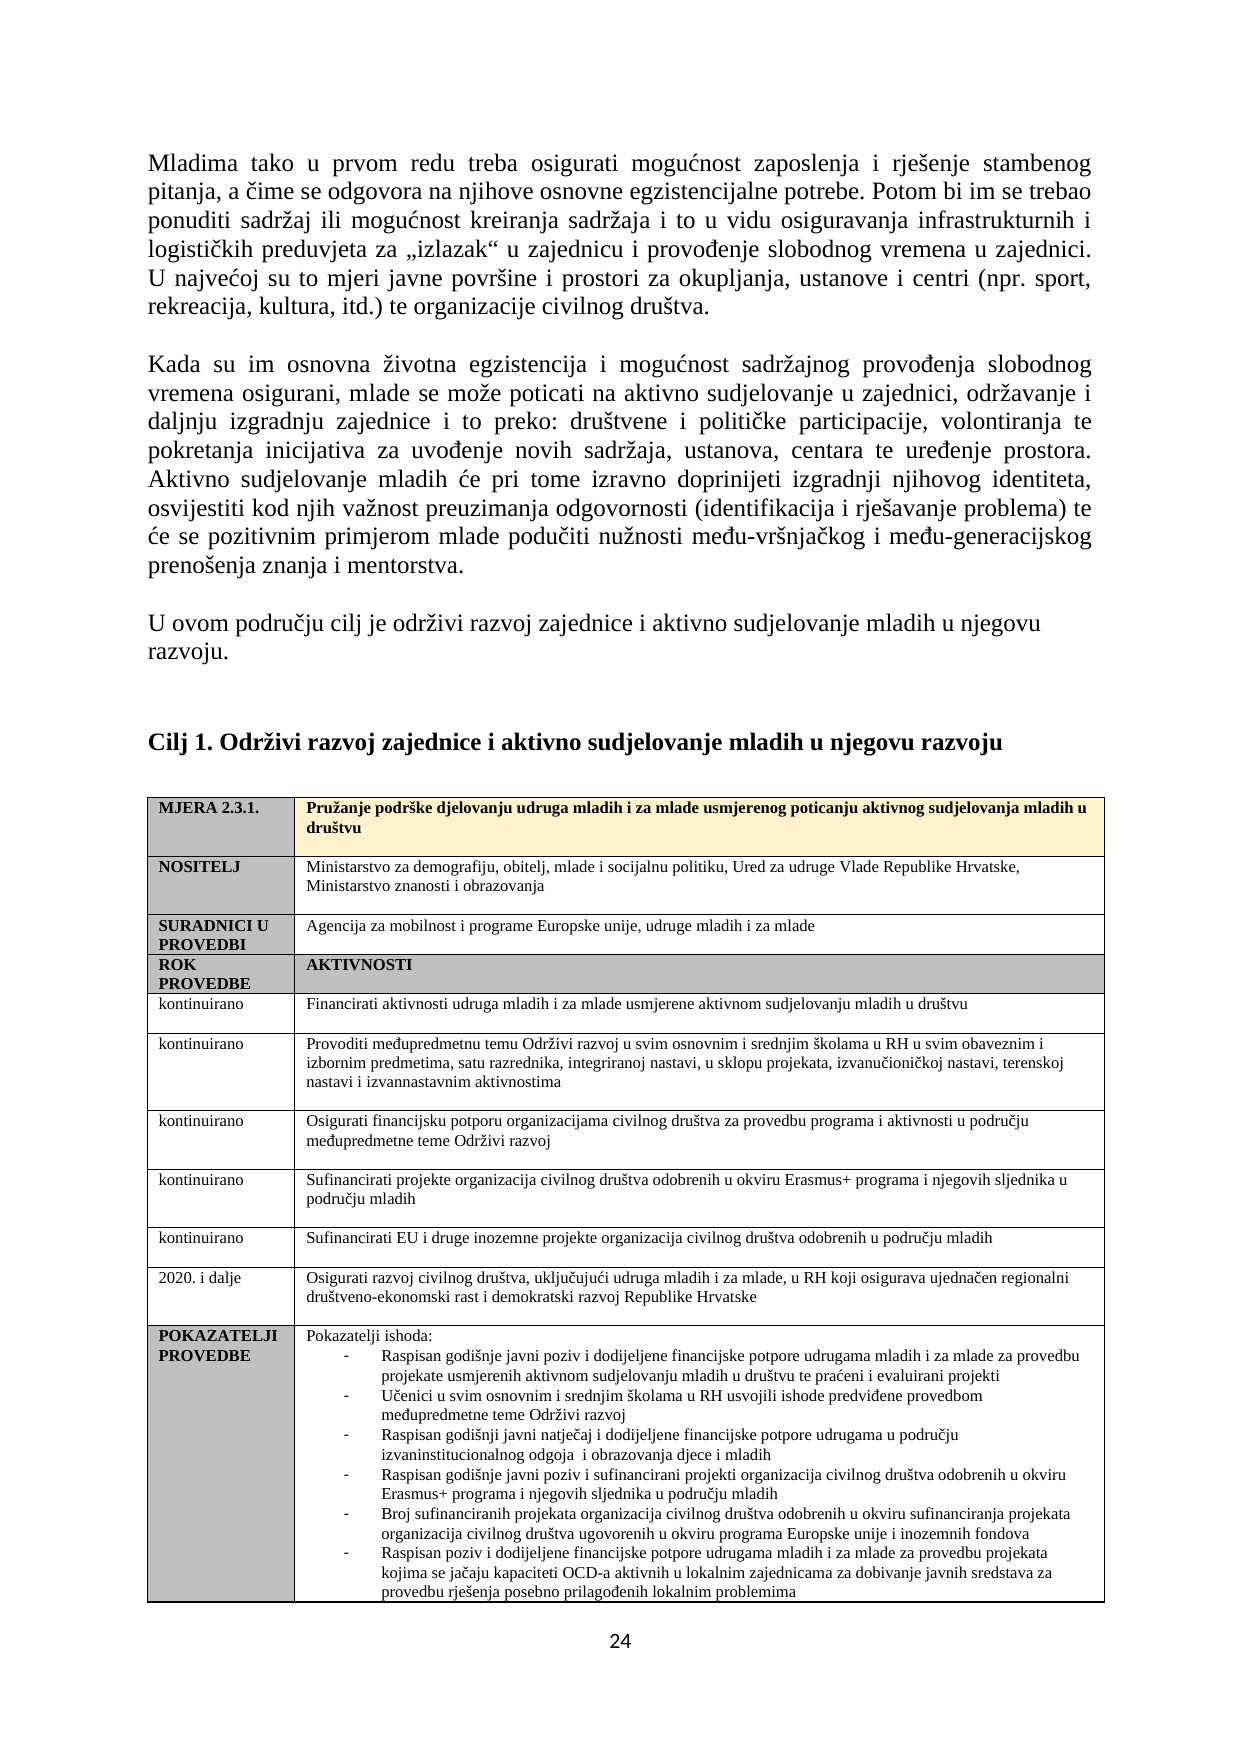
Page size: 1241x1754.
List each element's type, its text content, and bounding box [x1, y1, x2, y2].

text Kada su im osnovna životna egzistencija i mogućnost sadržajnog provođenja slobodnog vremena osigurani, mlade se može poticati na aktivno sudjelovanje u zajednici, održavanje i daljnju izgradnju zajednice i to preko: društvene i političke participacije, volontiranja te pokretanja inicijativa za uvođenje novih sadržaja, ustanova, centara te uređenje prostora. Aktivno sudjelovanje mladih će pri tome izravno doprinijeti izgradnji njihovog identiteta, osvijestiti kod njih važnost preuzimanja odgovornosti (identifikacija i rješavanje problema) te će se pozitivnim primjerom mlade podučiti nužnosti među-vršnjačkog i među-generacijskog prenošenja znanja i mentorstva. [148, 349, 1093, 579]
table_cell Osigurati financijsku potporu organizacijama civilnog društva za provedbu programa i aktivnosti u području međupredmetne teme Održivi razvoj [295, 1111, 1104, 1169]
table_cell Osigurati razvoj civilnog društva, uključujući udruga mladih i za mlade, u RH koji osigurava ujednačen regionalni društveno-ekonomski rast i demokratski razvoj Republike Hrvatske [295, 1268, 1104, 1325]
table_cell NOSITELJ [148, 857, 294, 914]
table_cell kontinuirano [148, 994, 294, 1032]
table_header Pružanje podrške djelovanju udruga mladih i za mlade usmjerenog poticanju aktivnog sudjelovanja mladih u društvu [295, 798, 1104, 856]
table_cell Ministarstvo za demografiju, obitelj, mlade i socijalnu politiku, Ured za udruge Vlade Republike Hrvatske, Ministarstvo znanosti i obrazovanja [295, 857, 1104, 914]
table_header MJERA 2.3.1. [148, 798, 294, 856]
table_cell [295, 1326, 1104, 1601]
table_cell ROK PROVEDBE [148, 955, 294, 993]
table_cell kontinuirano [148, 1228, 294, 1267]
table_cell SURADNICI U PROVEDBI [148, 915, 294, 954]
table_cell AKTIVNOSTI [295, 955, 1104, 993]
text Cilj 1. Održivi razvoj zajednice i aktivno sudjelovanje mladih u njegovu razvoju [148, 727, 1093, 756]
table_cell Financirati aktivnosti udruga mladih i za mlade usmjerene aktivnom sudjelovanju mladih u društvu [295, 994, 1104, 1032]
table_cell Agencija za mobilnost i programe Europske unije, udruge mladih i za mlade [295, 915, 1104, 954]
table_cell kontinuirano [148, 1034, 294, 1110]
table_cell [148, 1326, 294, 1601]
table_cell Sufinancirati projekte organizacija civilnog društva odobrenih u okviru Erasmus+ programa i njegovih sljednika u području mladih [295, 1170, 1104, 1227]
text Mladima tako u prvom redu treba osigurati mogućnost zaposlenja i rješenje stambenog pitanja, a čime se odgovora na njihove osnovne egzistencijalne potrebe. Potom bi im se trebao ponuditi sadržaj ili mogućnost kreiranja sadržaja i to u vidu osiguravanja infrastrukturnih i logističkih preduvjeta za „izlazak“ u zajednicu i provođenje slobodnog vremena u zajednici. U najvećoj su to mjeri javne površine i prostori za okupljanja, ustanove i centri (npr. sport, rekreacija, kultura, itd.) te organizacije civilnog društva. [148, 148, 1093, 320]
table_cell 2020. i dalje [148, 1268, 294, 1325]
table_cell kontinuirano [148, 1170, 294, 1227]
table_cell Provoditi međupredmetnu temu Održivi razvoj u svim osnovnim i srednjim školama u RH u svim obaveznim i izbornim predmetima, satu razrednika, integriranoj nastavi, u sklopu projekata, izvanučioničkoj nastavi, terenskoj nastavi i izvannastavnim aktivnostima [295, 1034, 1104, 1110]
table_cell kontinuirano [148, 1111, 294, 1169]
table_cell Sufinancirati EU i druge inozemne projekte organizacija civilnog društva odobrenih u području mladih [295, 1228, 1104, 1267]
text U ovom području cilj je održivi razvoj zajednice i aktivno sudjelovanje mladih u njegovu razvoju. [148, 608, 1093, 665]
